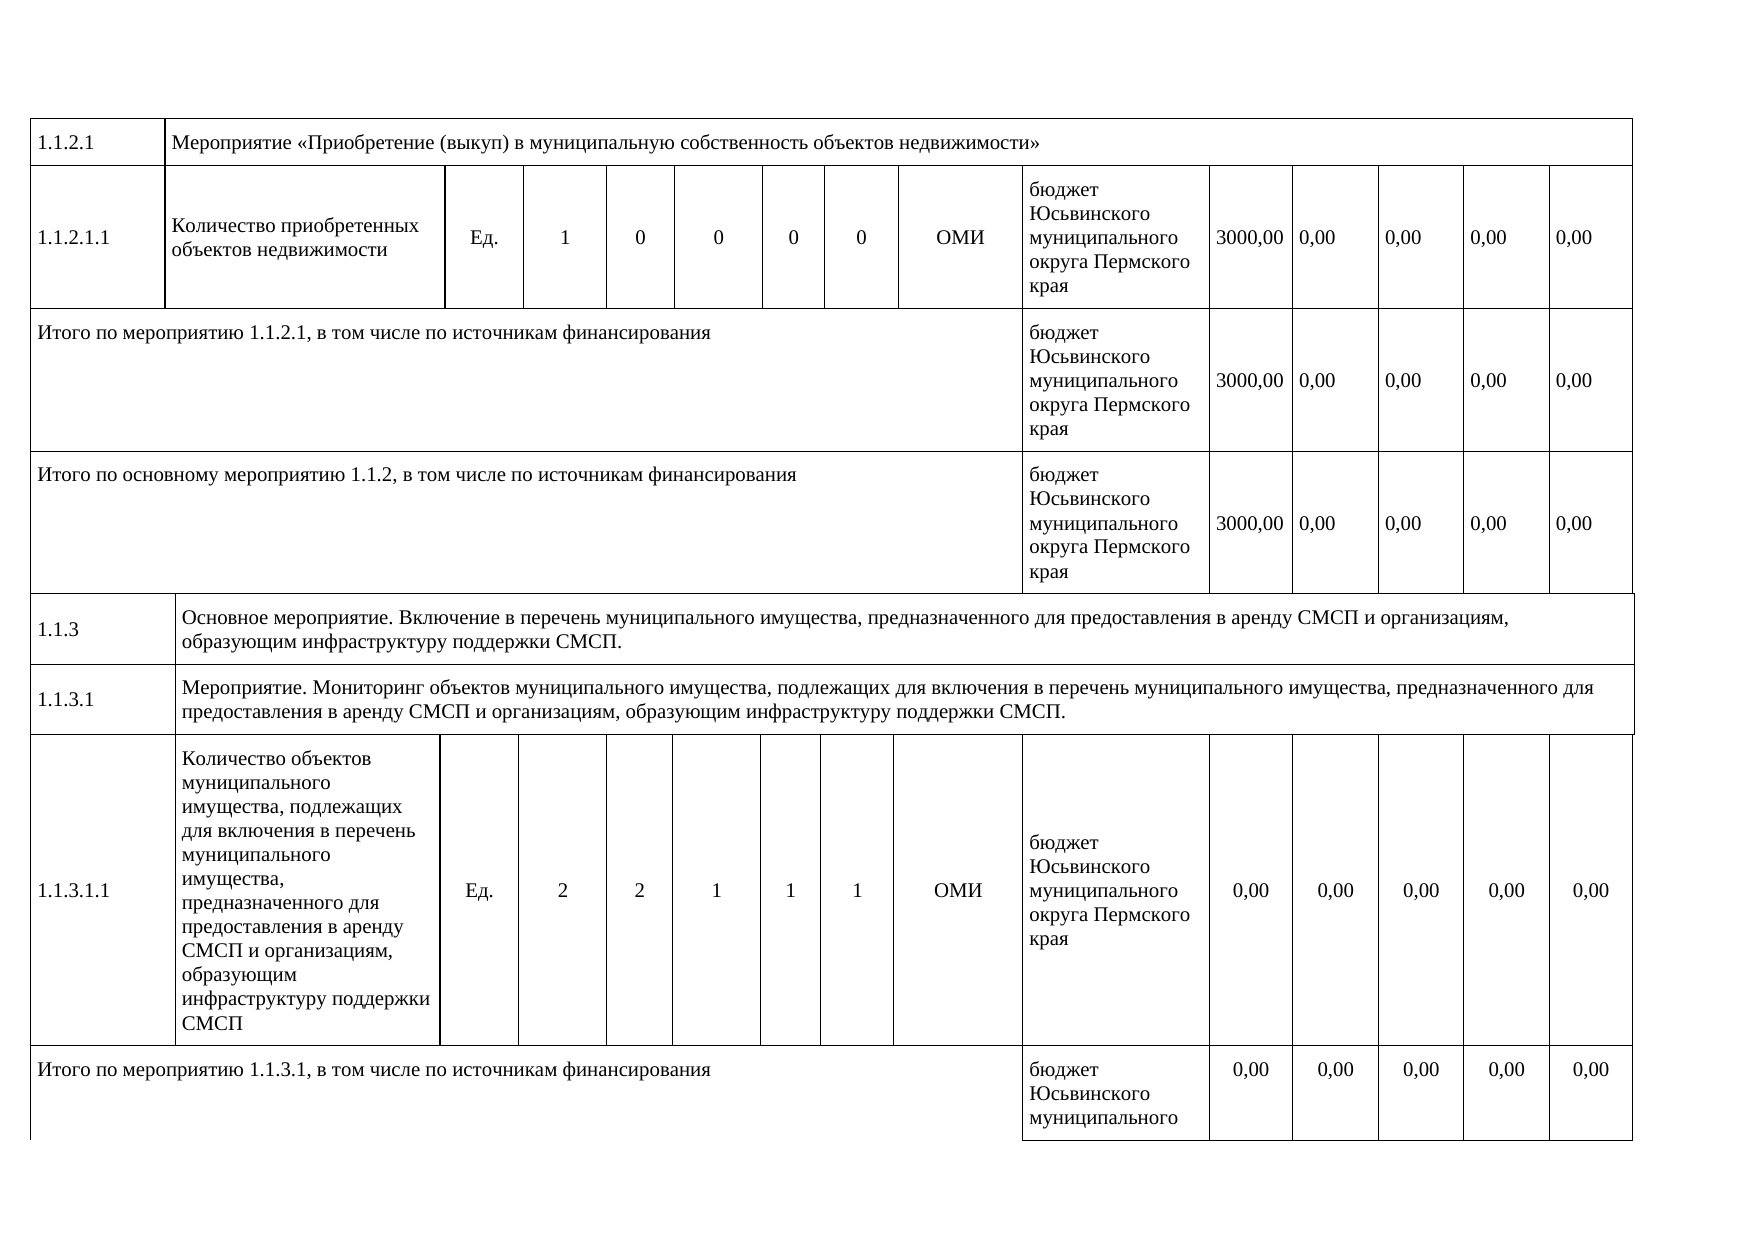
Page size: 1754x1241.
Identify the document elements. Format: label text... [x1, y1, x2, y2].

table_cell 1.1.2.1.1 [31, 166, 164, 308]
table_cell 0,00 [1293, 735, 1378, 1045]
table_cell 1.1.2.1 [31, 119, 164, 165]
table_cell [1023, 1046, 1209, 1139]
table_cell бюджет Юсьвинского муниципального округа Пермского края [1023, 452, 1209, 593]
table_cell 0,00 [1379, 166, 1463, 308]
table_cell Итого по основному мероприятию 1.1.2, в том числе по источникам финансирования [31, 452, 1022, 593]
table_cell 3000,00 [1210, 452, 1292, 593]
table_cell 0,00 [1293, 309, 1378, 451]
table_cell 2 [607, 735, 672, 1045]
table_cell Основное мероприятие. Включение в перечень муниципального имущества, предназначенного для предоставления в аренду СМСП и организациям, образующим инфраструктуру поддержки СМСП. [176, 594, 1634, 664]
table_cell Итого по мероприятию 1.1.2.1, в том числе по источникам финансирования [31, 309, 1022, 451]
table_cell 0 [675, 166, 762, 308]
table_cell 3000,00 [1210, 166, 1292, 308]
table_cell ОМИ [899, 166, 1022, 308]
table_cell 0,00 [1379, 309, 1463, 451]
table_cell Мероприятие. Мониторинг объектов муниципального имущества, подлежащих для включения в перечень муниципального имущества, предназначенного для предоставления в аренду СМСП и организациям, образующим инфраструктуру поддержки СМСП. [176, 665, 1634, 734]
table_cell 0,00 [1379, 735, 1463, 1045]
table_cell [1023, 735, 1209, 1045]
table_cell 0,00 [1210, 735, 1292, 1045]
table_cell 0,00 [1379, 452, 1463, 593]
table_cell 1 [524, 166, 606, 308]
table_cell 0 [825, 166, 898, 308]
table_cell 2 [519, 735, 606, 1045]
table_cell 0,00 [1293, 166, 1378, 308]
table_cell 0,00 [1464, 1046, 1549, 1139]
table_cell 1 [761, 735, 820, 1045]
table_cell Мероприятие «Приобретение (выкуп) в муниципальную собственность объектов недвижимости» [166, 119, 1632, 165]
table_cell ОМИ [894, 735, 1022, 1045]
table_cell 0,00 [1464, 166, 1549, 308]
table_cell 0,00 [1550, 309, 1632, 451]
table_cell 0,00 [1210, 1046, 1292, 1139]
table_cell 0,00 [1293, 452, 1378, 593]
table_cell Количество приобретенных объектов недвижимости [166, 166, 444, 308]
table_cell 0,00 [1550, 1046, 1632, 1139]
table_cell Ед. [446, 166, 523, 308]
table_cell 3000,00 [1210, 309, 1292, 451]
table_cell 0 [607, 166, 674, 308]
table_cell 0,00 [1550, 166, 1632, 308]
table_cell 0,00 [1293, 1046, 1378, 1139]
table_cell 0,00 [1379, 1046, 1463, 1139]
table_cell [31, 1046, 1022, 1139]
table_cell бюджет Юсьвинского муниципального округа Пермского края [1023, 309, 1209, 451]
table_cell 1 [821, 735, 893, 1045]
table_cell 0,00 [1464, 735, 1549, 1045]
table_cell 1.1.3 [31, 594, 175, 664]
table_cell 0,00 [1464, 309, 1549, 451]
table_cell Количество объектов муниципального имущества, подлежащих для включения в перечень муниципального имущества, предназначенного для предоставления в аренду СМСП и организациям, образующим инфраструктуру поддержки СМСП [176, 735, 439, 1045]
table_cell 0,00 [1550, 735, 1632, 1045]
table_cell 0,00 [1464, 452, 1549, 593]
table_cell 1.1.3.1.1 [31, 735, 175, 1045]
table_cell 0 [763, 166, 824, 308]
table_cell 0,00 [1550, 452, 1632, 593]
table_cell 1.1.3.1 [31, 665, 175, 734]
table_cell 1 [673, 735, 760, 1045]
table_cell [1023, 166, 1209, 308]
table_cell Ед. [441, 735, 518, 1045]
